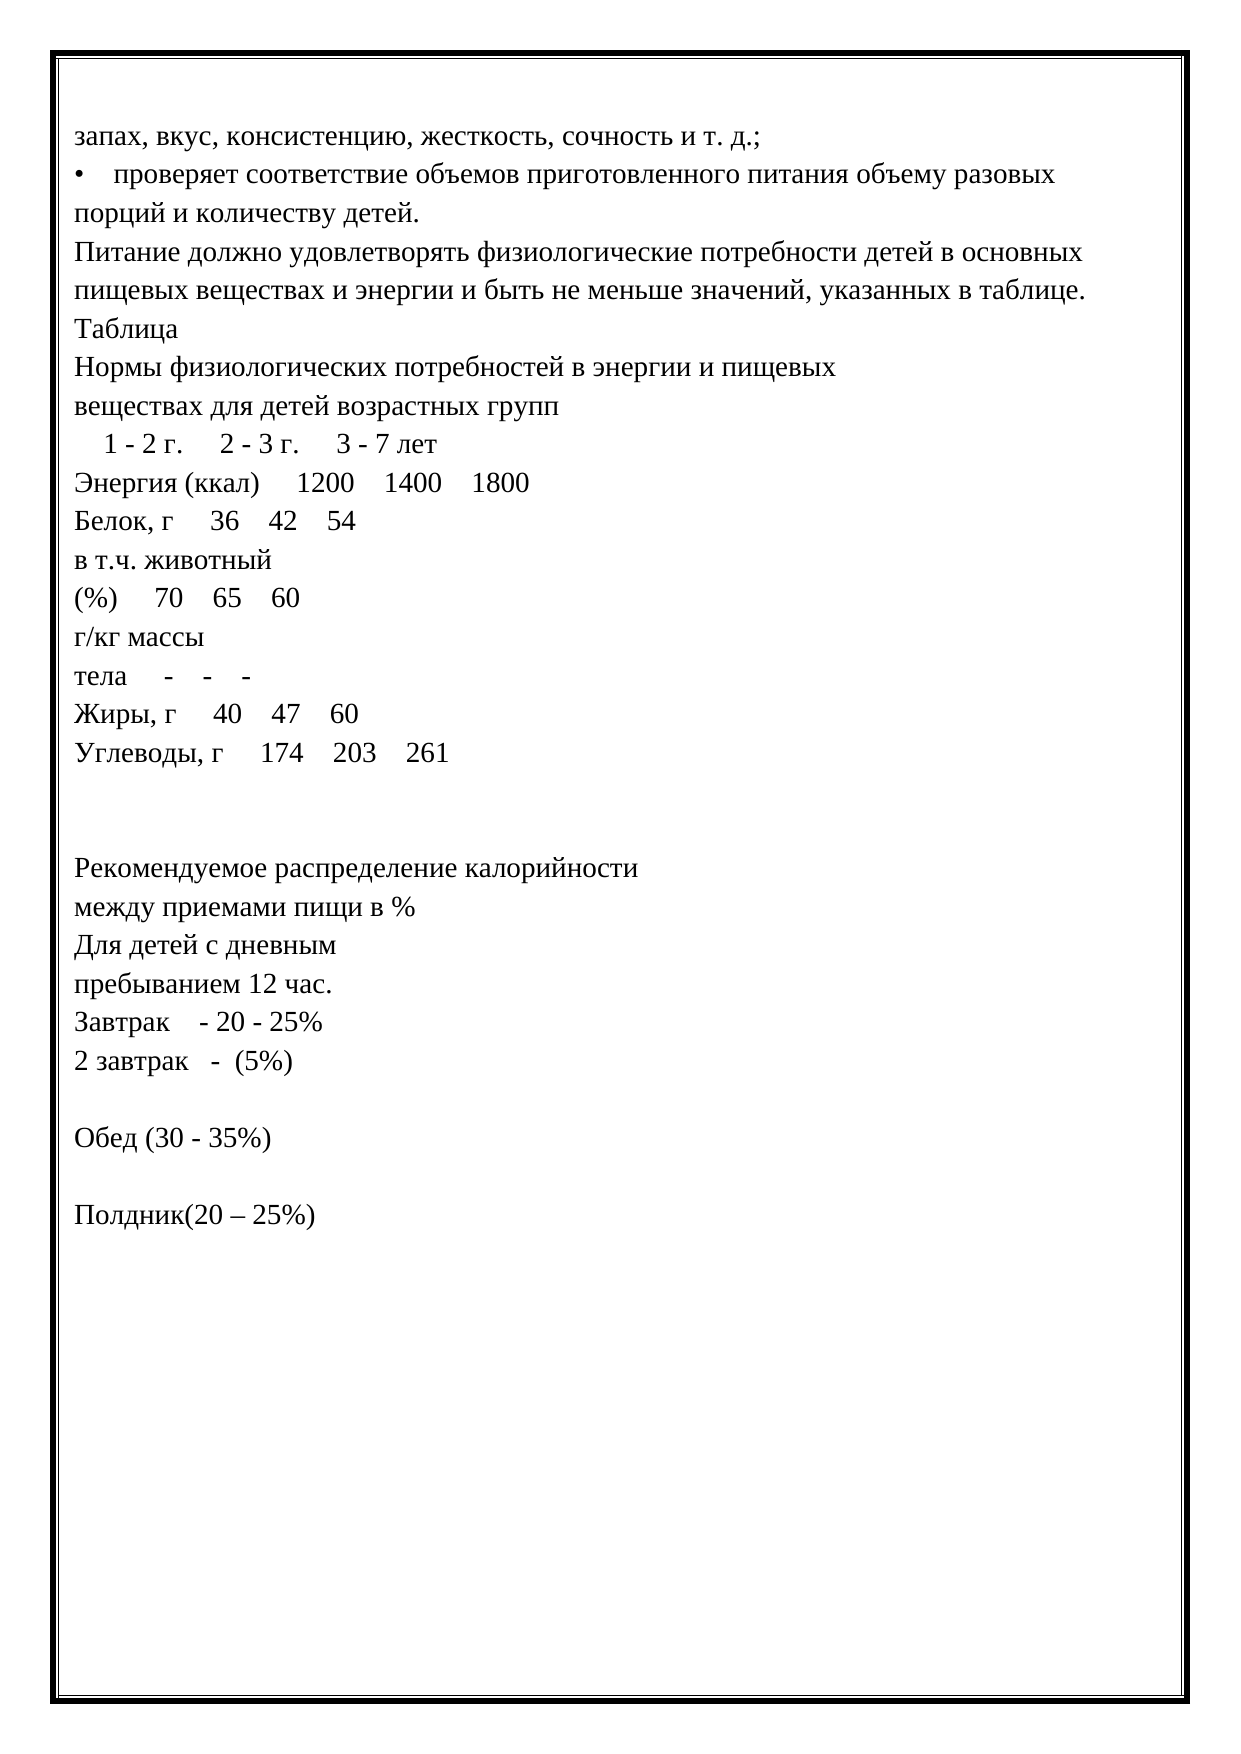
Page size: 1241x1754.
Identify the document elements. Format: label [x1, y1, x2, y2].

text [74, 118, 1152, 1231]
